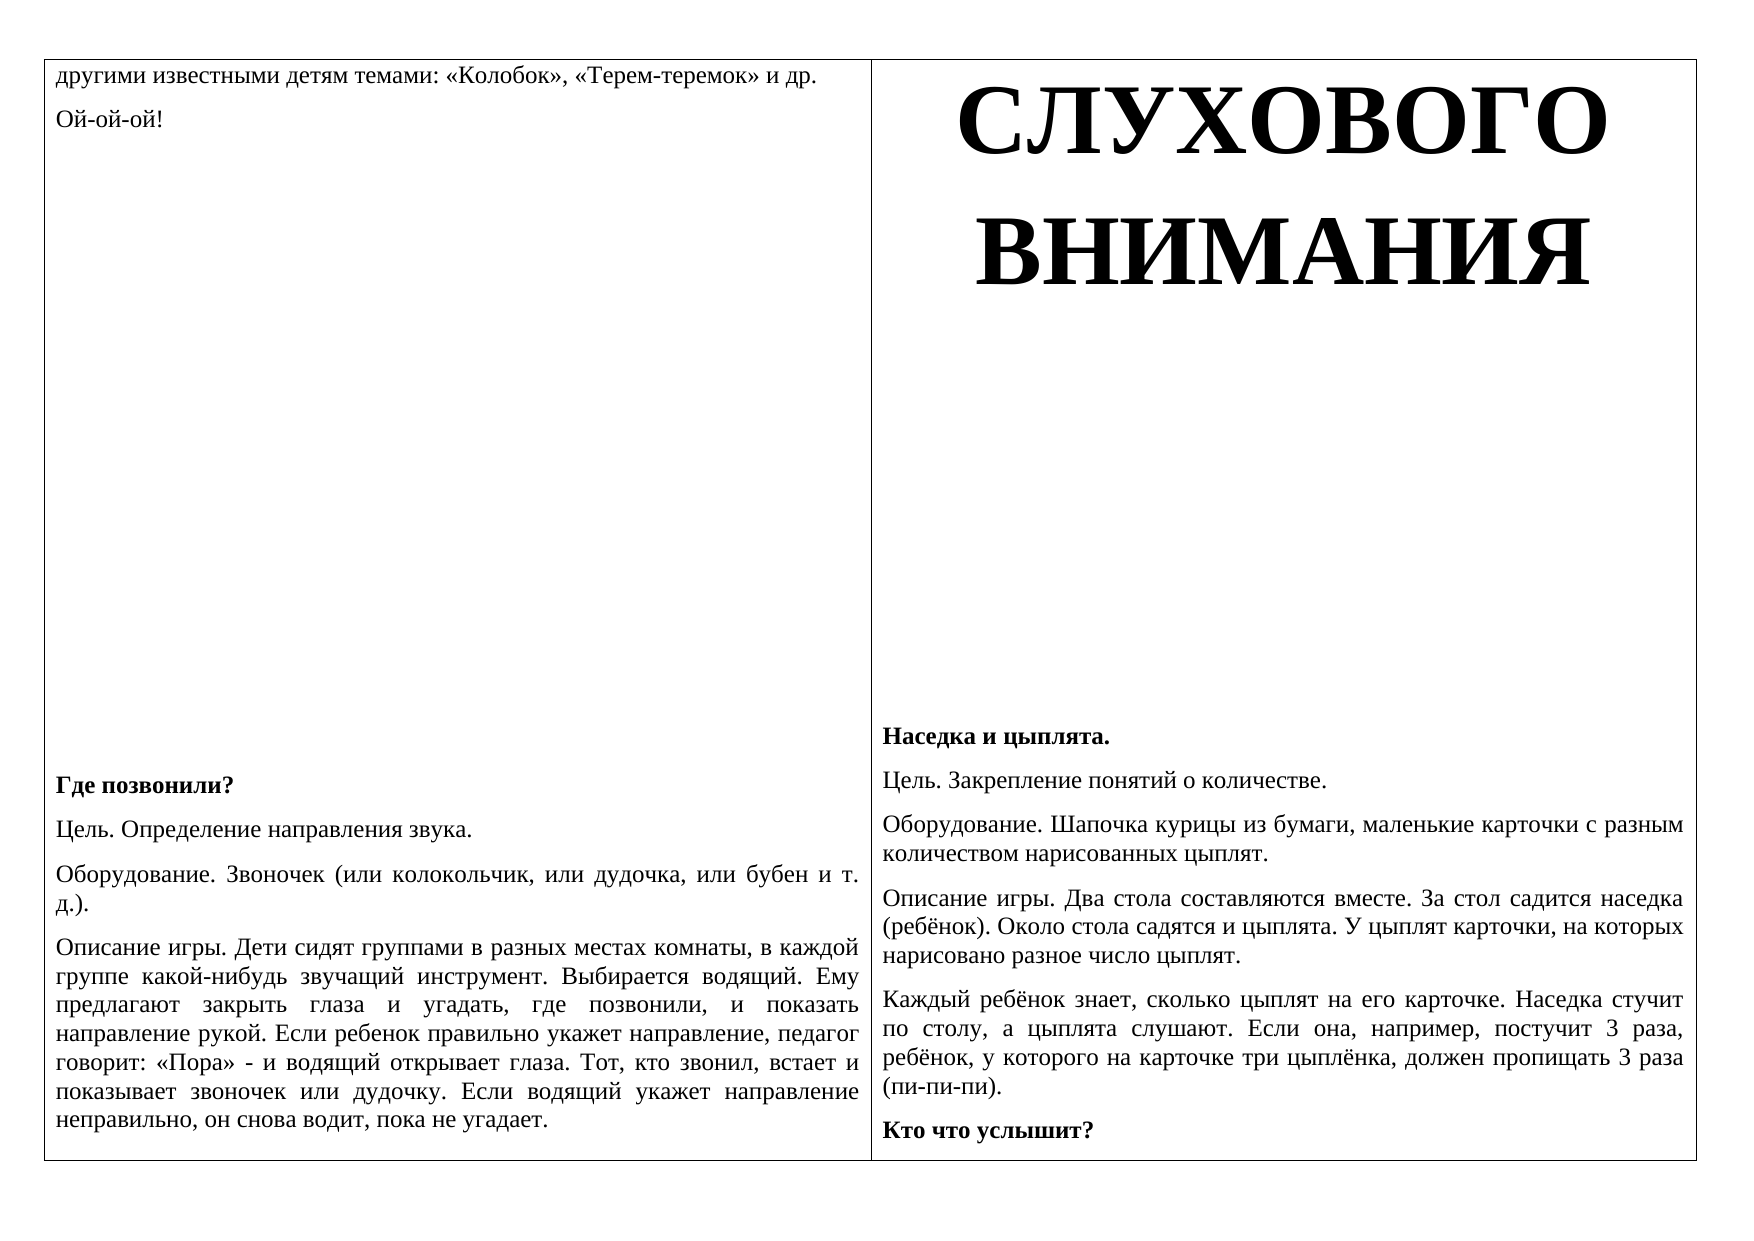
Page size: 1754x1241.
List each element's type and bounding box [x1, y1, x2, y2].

table_header [45, 60, 871, 1159]
table_header [872, 60, 1696, 1159]
